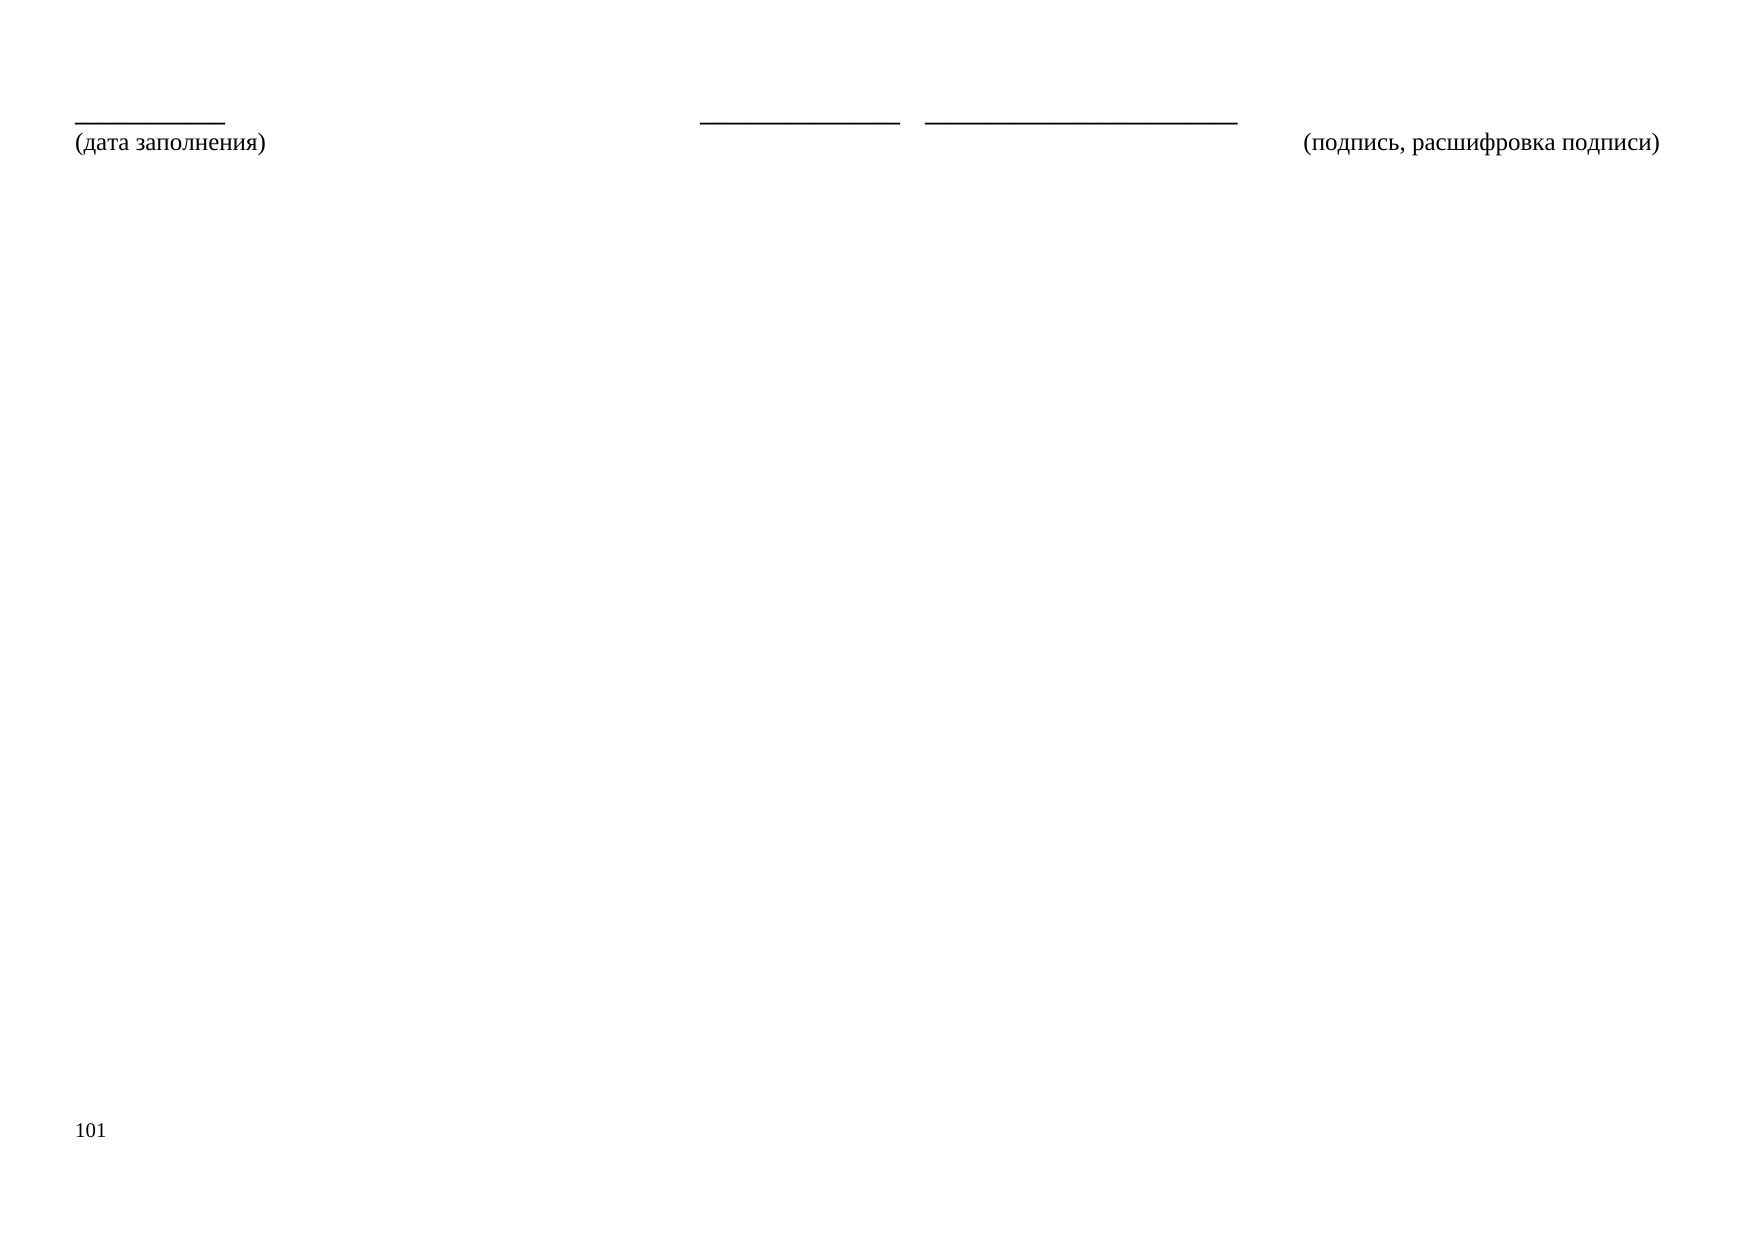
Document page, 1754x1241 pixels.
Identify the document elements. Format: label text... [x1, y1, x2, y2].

text ____________ ________________ _________________________ [75, 98, 1679, 127]
text (дата заполнения) (подпись, расшифровка подписи) [75, 127, 1679, 155]
